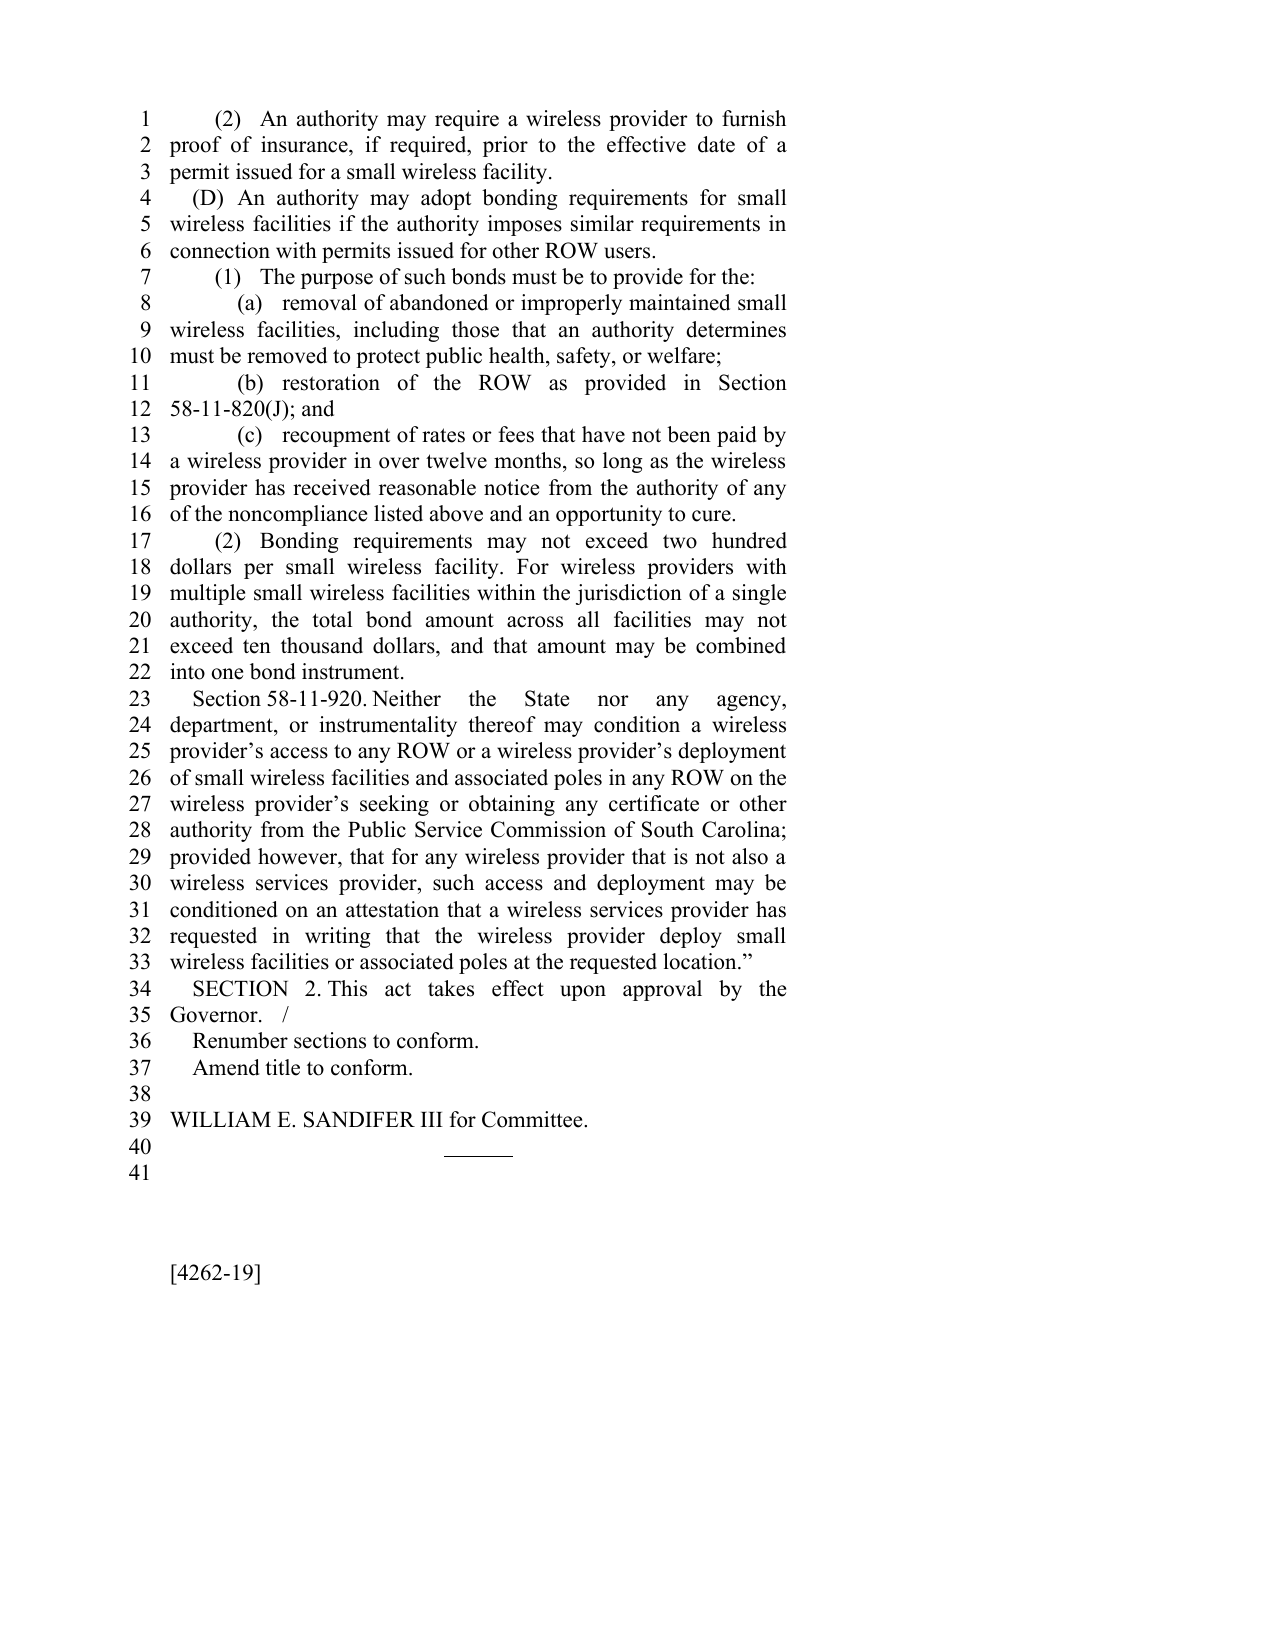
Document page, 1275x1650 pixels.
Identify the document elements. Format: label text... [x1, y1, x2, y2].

text (2) An authority may require a wireless provider to furnish proof of insurance, if required, prior to the effective date of a permit issued for a small wireless facility. [169, 105, 787, 184]
text Section 58-11-920. Neither the State nor any agency, department, or instrumentality thereof may condition a wireless provider’s access to any ROW or a wireless provider’s deployment of small wireless facilities and associated poles in any ROW on the wireless provider’s seeking or obtaining any certificate or other authority from the Public Service Commission of South Carolina; provided however, that for any wireless provider that is not also a wireless services provider, such access and deployment may be conditioned on an attestation that a wireless services provider has requested in writing that the wireless provider deploy small wireless facilities or associated poles at the requested location.” [169, 685, 787, 975]
text Amend title to conform. [169, 1054, 787, 1080]
text (D) An authority may adopt bonding requirements for small wireless facilities if the authority imposes similar requirements in connection with permits issued for other ROW users. [169, 184, 787, 263]
text (c) recoupment of rates or fees that have not been paid by a wireless provider in over twelve months, so long as the wireless provider has received reasonable notice from the authority of any of the noncompliance listed above and an opportunity to cure. [169, 421, 787, 527]
text (2) Bonding requirements may not exceed two hundred dollars per small wireless facility. For wireless providers with multiple small wireless facilities within the jurisdiction of a single authority, the total bond amount across all facilities may not exceed ten thousand dollars, and that amount may be combined into one bond instrument. [169, 527, 787, 685]
text (a) removal of abandoned or improperly maintained small wireless facilities, including those that an authority determines must be removed to protect public health, safety, or welfare; [169, 289, 787, 368]
text (b) restoration of the ROW as provided in Section 58-11-820(J); and [169, 368, 787, 421]
text Renumber sections to conform. [169, 1027, 787, 1054]
text (1) The purpose of such bonds must be to provide for the: [169, 263, 787, 289]
text SECTION 2. This act takes effect upon approval by the Governor. / [169, 975, 787, 1027]
text WILLIAM E. SANDIFER III for Committee. [169, 1106, 787, 1133]
